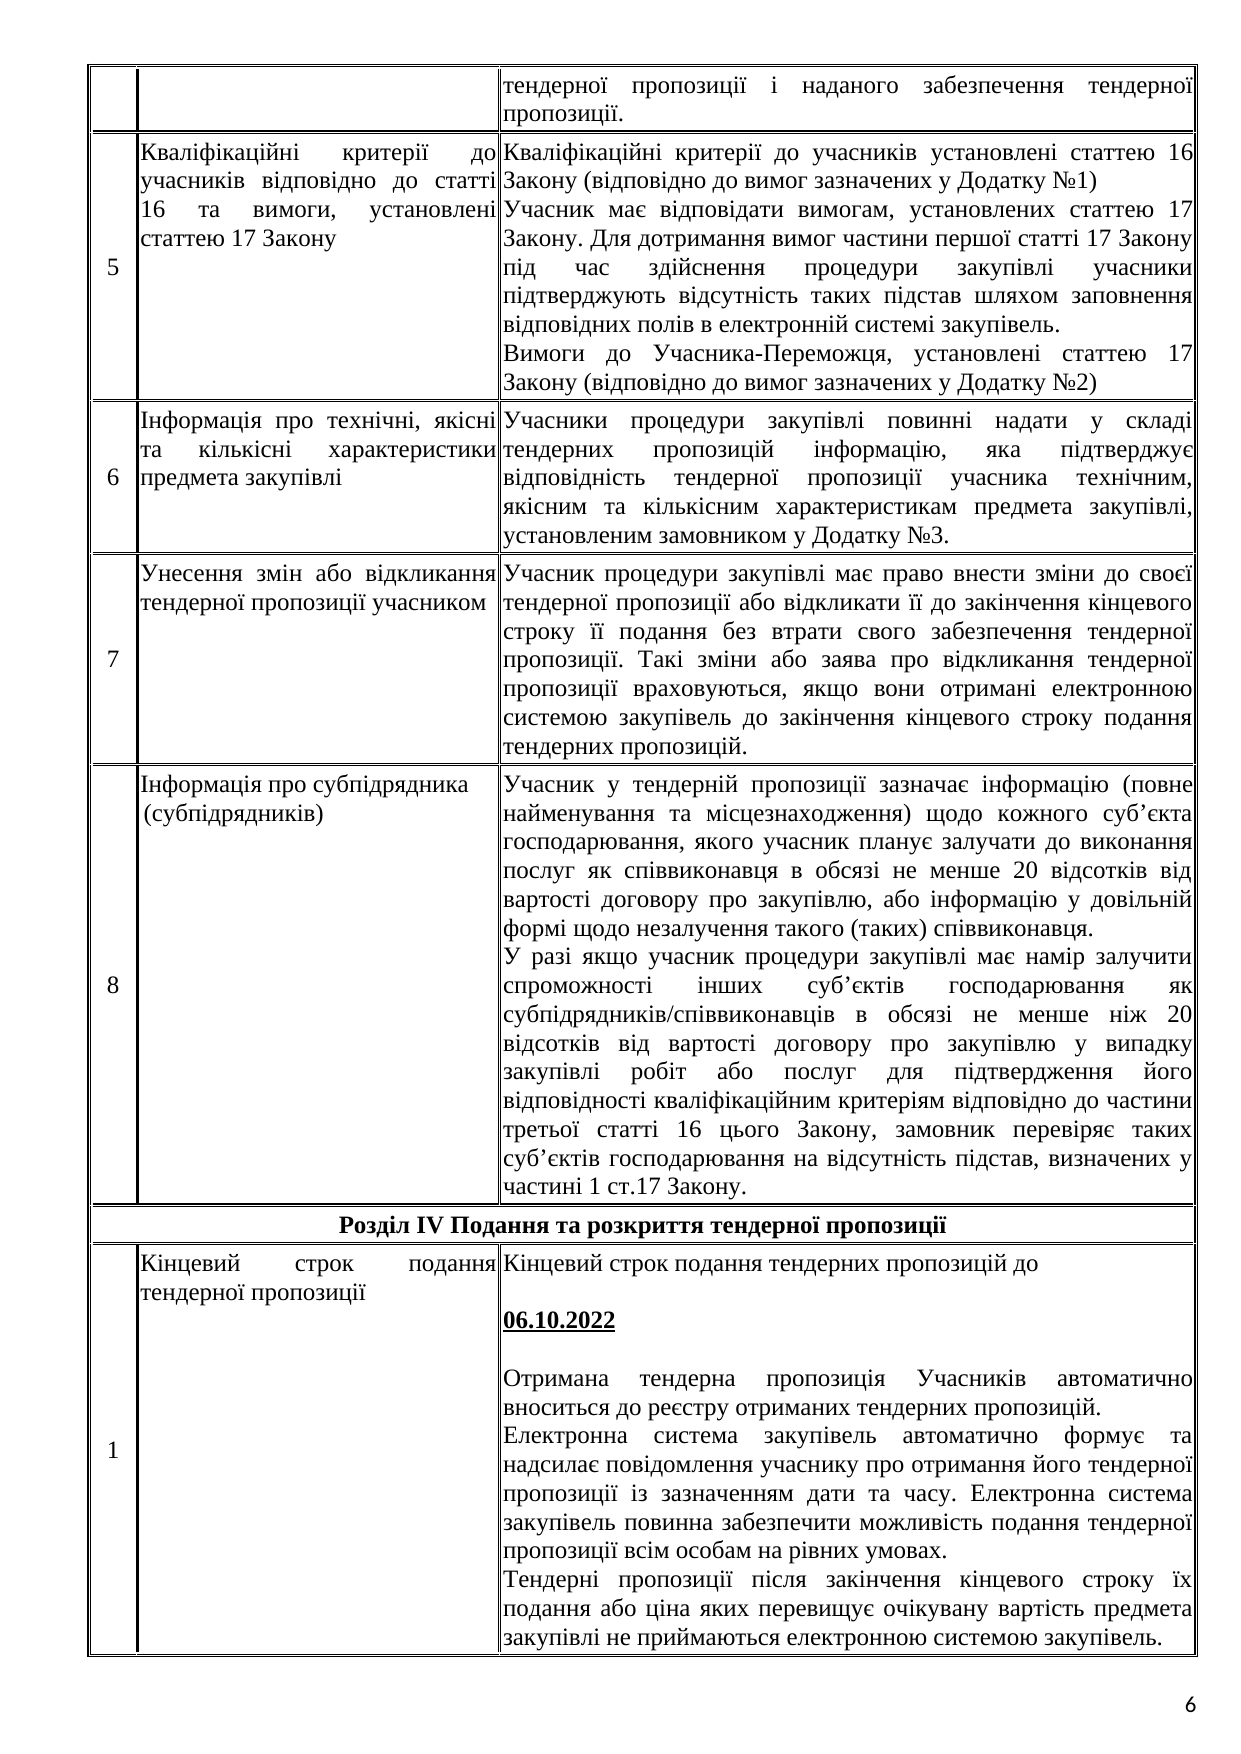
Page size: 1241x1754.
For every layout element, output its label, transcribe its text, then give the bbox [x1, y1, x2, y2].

table_cell 7 [89, 552, 137, 763]
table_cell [137, 67, 500, 130]
table_cell Розділ ІV Подання та розкриття тендерної пропозиції [91, 1203, 1195, 1242]
table_cell 5 [91, 130, 136, 399]
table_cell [500, 67, 1194, 130]
table_cell 6 [89, 399, 137, 552]
table_cell 4 [91, 65, 137, 130]
table_cell Інформація про технічні, якісні та кількісні характеристики предмета закупівлі [139, 402, 498, 552]
table_cell Кінцевий строк подання тендерних пропозицій до 06.10.2022 Отримана тендерна пропозиція Учасників автоматично вноситься до реєстру отриманих тендерних пропозицій. Електронна система закупівель автоматично формує та надсилає повідомлення учаснику про отримання його тендерної пропозиції із зазначенням дати та часу. Електронна система закупівель повинна забезпечити можливість подання тендерної пропозиції всім особам на рівних умовах. Тендерні пропозиції після закінчення кінцевого строку їх подання або ціна яких перевищує очікувану вартість предмета закупівлі не приймаються електронною системою закупівель. [500, 1242, 1196, 1653]
table_cell Учасник процедури закупівлі має право внести зміни до своєї тендерної пропозиції або відкликати її до закінчення кінцевого строку її подання без втрати свого забезпечення тендерної пропозиції. Такі зміни або заява про відкликання тендерної пропозиції враховуються, якщо вони отримані електронною системою закупівель до закінчення кінцевого строку подання тендерних пропозицій. [500, 552, 1196, 763]
table_cell Інформація про субпідрядника (субпідрядників) [139, 766, 498, 1203]
table_cell Кваліфікаційні критерії до учасників установлені статтею 16 Закону (відповідно до вимог зазначених у Додатку №1) Учасник має відповідати вимогам, установлених статтею 17 Закону. Для дотримання вимог частини першої статті 17 Закону під час здійснення процедури закупівлі учасники підтверджують відсутність таких підстав шляхом заповнення відповідних полів в електронній системі закупівель. Вимоги до Учасника-Переможця, установлені статтею 17 Закону (відповідно до вимог зазначених у Додатку №2) [501, 130, 1195, 399]
table_cell 1 [89, 1242, 137, 1653]
table_cell Унесення змін або відкликання тендерної пропозиції учасником [139, 555, 498, 763]
table_cell 8 [89, 763, 137, 1203]
table_cell Кінцевий строк подання тендерної пропозиції [137, 1245, 500, 1653]
table_cell Кваліфікаційні критерії до учасників відповідно до статті 16 та вимоги, установлені статтею 17 Закону [139, 134, 498, 399]
table_cell Учасник у тендерній пропозиції зазначає інформацію (повне найменування та місцезнаходження) щодо кожного суб’єкта господарювання, якого учасник планує залучати до виконання послуг як співвиконавця в обсязі не менше 20 відсотків від вартості договору про закупівлю, або інформацію у довільній формі щодо незалучення такого (таких) співвиконавця. У разі якщо учасник процедури закупівлі має намір залучити спроможності інших суб’єктів господарювання як субпідрядників/співвиконавців в обсязі не менше ніж 20 відсотків від вартості договору про закупівлю у випадку закупівлі робіт або послуг для підтвердження його відповідності кваліфікаційним критеріям відповідно до частини третьої статті 16 цього Закону, замовник перевіряє таких суб’єктів господарювання на відсутність підстав, визначених у частині 1 ст.17 Закону. [500, 763, 1196, 1203]
table_cell Учасники процедури закупівлі повинні надати у складі тендерних пропозицій інформацію, яка підтверджує відповідність тендерної пропозиції учасника технічним, якісним та кількісним характеристикам предмета закупівлі, установленим замовником у Додатку №3. [500, 399, 1196, 552]
